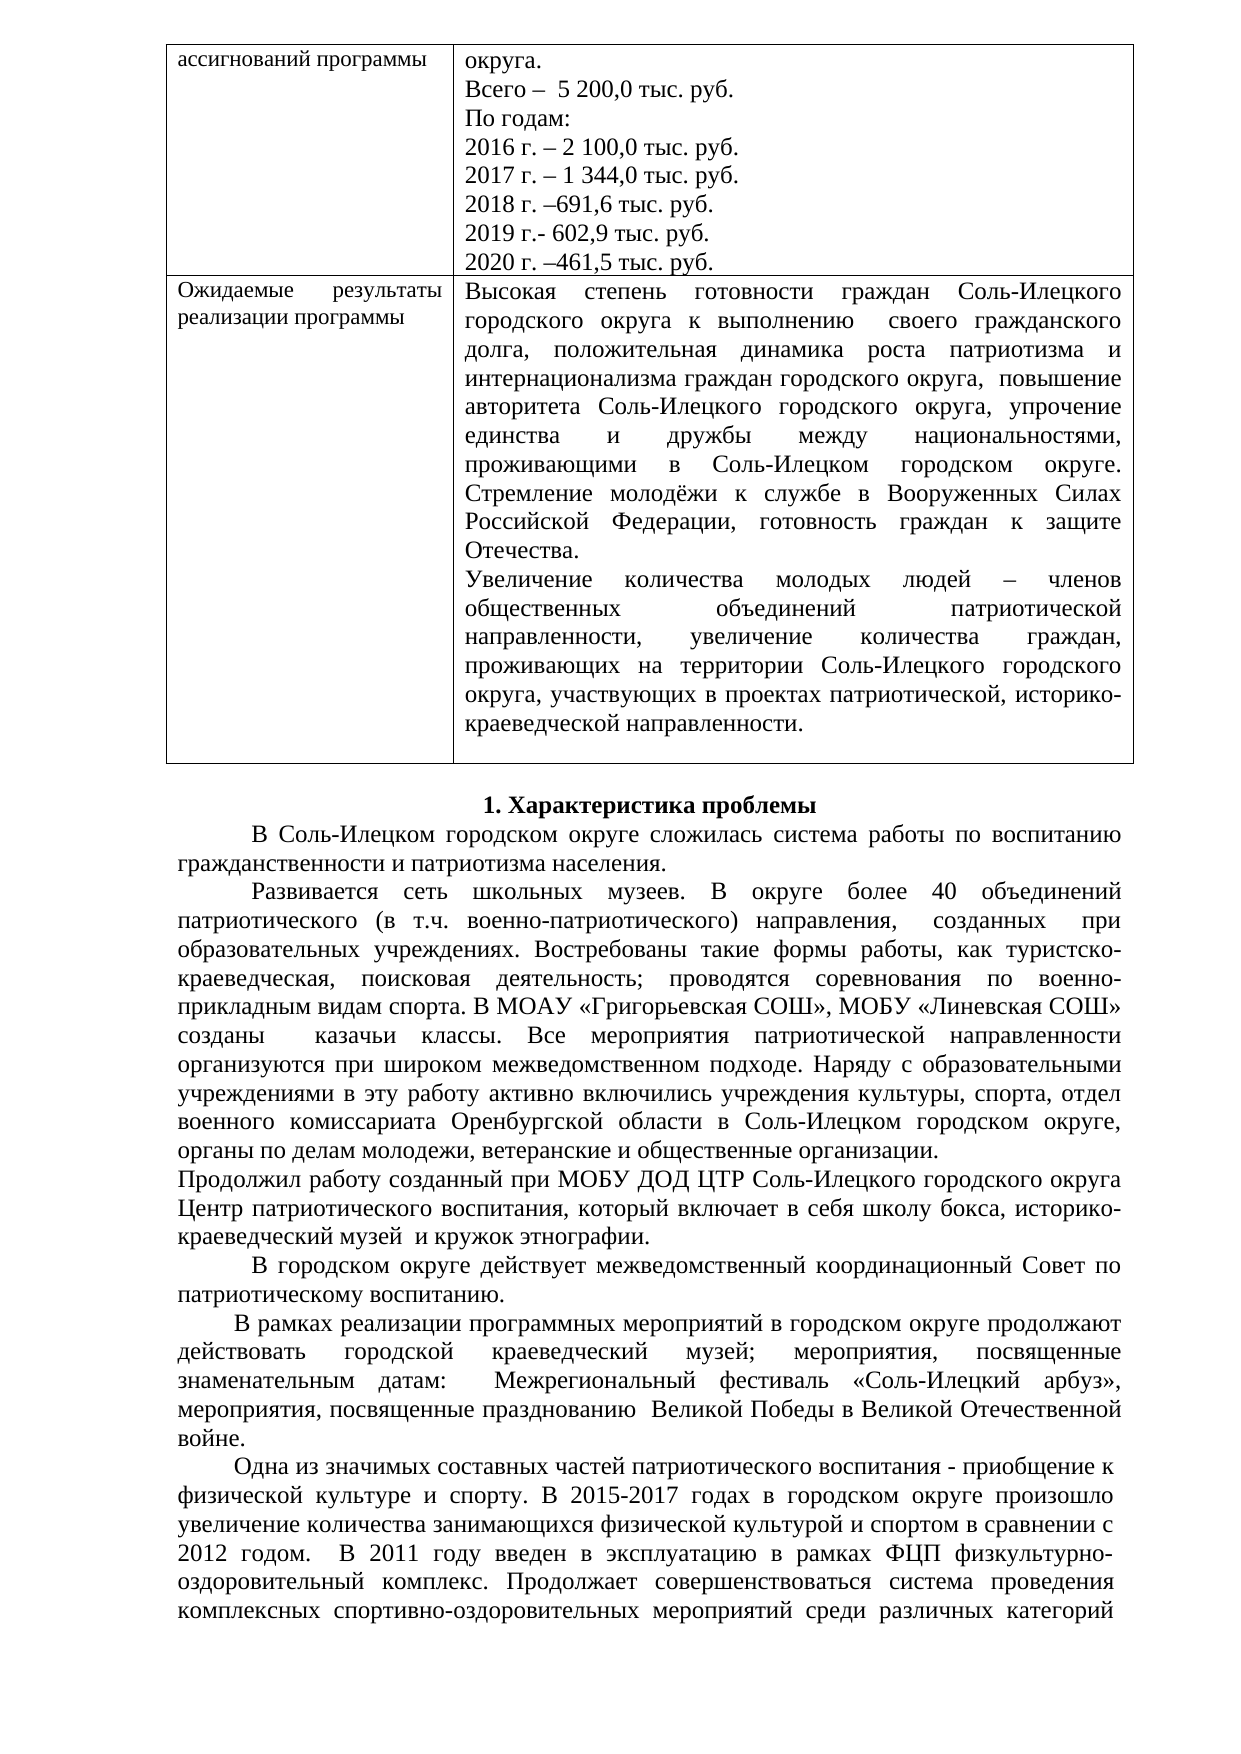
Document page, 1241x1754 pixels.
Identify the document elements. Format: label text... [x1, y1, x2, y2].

table_cell Ожидаемые результаты реализации программы [167, 276, 453, 763]
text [177, 1451, 1115, 1624]
text В рамках реализации программных мероприятий в городском округе продолжают действовать городской краеведческий музей; мероприятия, посвященные знаменательным датам: Межрегиональный фестиваль «Соль-Илецкий арбуз», мероприятия, посвященные празднованию Великой Победы в Великой Отечественной войне. [177, 1308, 1122, 1451]
text В Соль-Илецком городском округе сложилась система работы по воспитанию гражданственности и патриотизма населения. [177, 819, 1122, 876]
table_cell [454, 45, 1133, 275]
text Развивается сеть школьных музеев. В округе более 40 объединений патриотического (в т.ч. военно-патриотического) направления, созданных при образовательных учреждениях. Востребованы такие формы работы, как туристско-краеведческая, поисковая деятельность; проводятся соревнования по военно-прикладным видам спорта. В МОАУ «Григорьевская СОШ», МОБУ «Линевская СОШ» созданы казачьи классы. Все мероприятия патриотической направленности организуются при широком межведомственном подходе. Наряду с образовательными учреждениями в эту работу активно включились учреждения культуры, спорта, отдел военного комиссариата Оренбургской области в Соль-Илецком городском округе, органы по делам молодежи, ветеранские и общественные организации. [177, 876, 1122, 1164]
text В городском округе действует межведомственный координационный Совет по патриотическому воспитанию. [177, 1250, 1122, 1308]
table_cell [167, 45, 453, 275]
text Продолжил работу созданный при МОБУ ДОД ЦТР Соль-Илецкого городского округа Центр патриотического воспитания, который включает в себя школу бокса, историко-краеведческий музей и кружок этнографии. [177, 1164, 1122, 1250]
text 1. Характеристика проблемы [177, 790, 1122, 819]
table_cell Высокая степень готовности граждан Соль-Илецкого городского округа к выполнению своего гражданского долга, положительная динамика роста патриотизма и интернационализма граждан городского округа, повышение авторитета Соль-Илецкого городского округа, упрочение единства и дружбы между национальностями, проживающими в Соль-Илецком городском округе. Стремление молодёжи к службе в Вооруженных Силах Российской Федерации, готовность граждан к защите Отечества. Увеличение количества молодых людей – членов общественных объединений патриотической направленности, увеличение количества граждан, проживающих на территории Соль-Илецкого городского округа, участвующих в проектах патриотической, историко-краеведческой направленности. [454, 276, 1133, 763]
